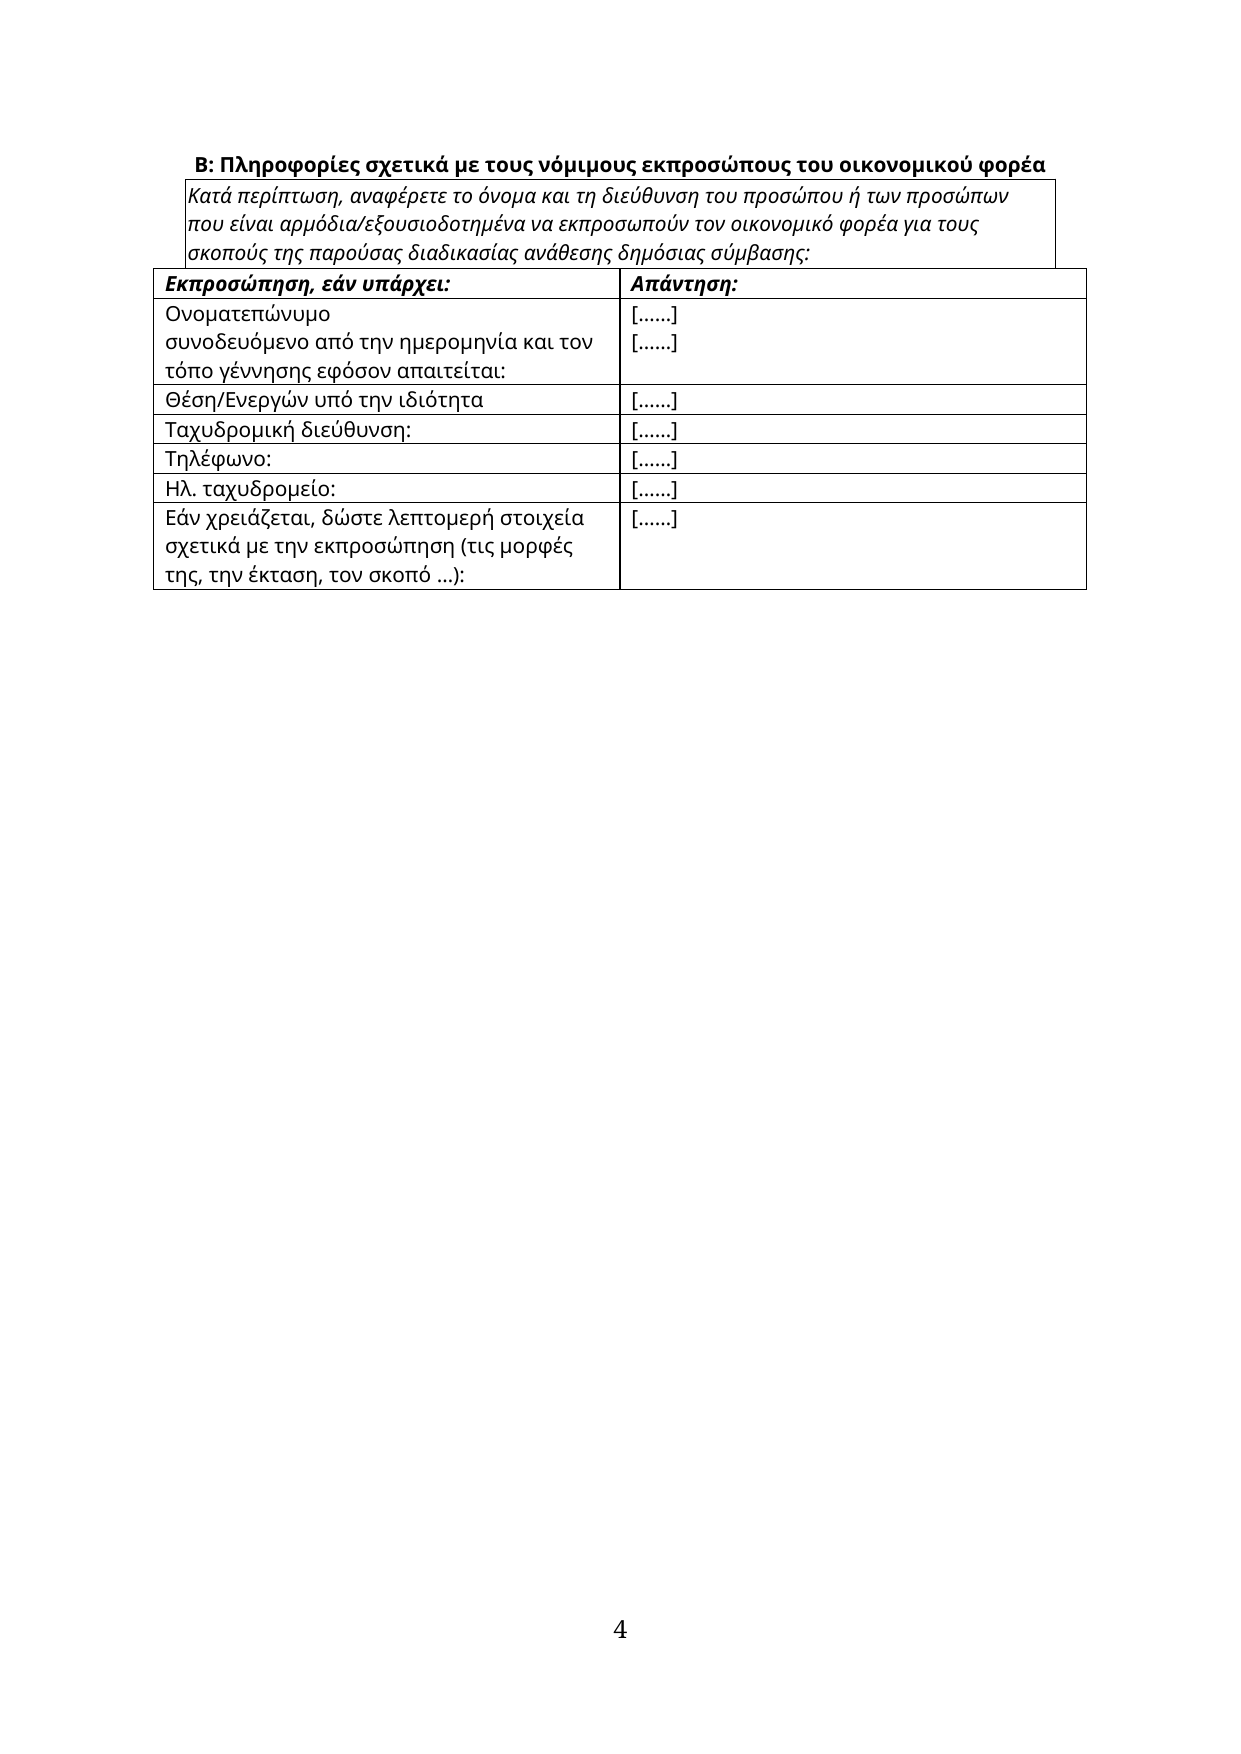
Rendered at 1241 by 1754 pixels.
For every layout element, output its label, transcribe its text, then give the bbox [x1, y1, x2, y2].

table_header Απάντηση: [621, 269, 1086, 298]
table_cell Ονοματεπώνυμο συνοδευόμενο από την ημερομηνία και τον τόπο γέννησης εφόσον απαιτείται: [154, 299, 619, 384]
table_cell [……] [621, 503, 1086, 588]
table_cell Θέση/Ενεργών υπό την ιδιότητα [154, 385, 619, 414]
table_header Εκπροσώπηση, εάν υπάρχει: [154, 269, 619, 298]
table_cell Ταχυδρομική διεύθυνση: [154, 415, 619, 443]
text Κατά περίπτωση, αναφέρετε το όνομα και τη διεύθυνση του προσώπου ή των προσώπων που είναι αρμόδια/εξουσιοδοτημένα να εκπροσωπούν τον οικονομικό φορέα για τους σκοπούς της παρούσας διαδικασίας ανάθεσης δημόσιας σύμβασης: [186, 180, 1055, 268]
table_cell [……] [621, 415, 1086, 443]
table_cell [……] [621, 474, 1086, 502]
table_cell Ηλ. ταχυδρομείο: [154, 474, 619, 502]
table_cell Τηλέφωνο: [154, 444, 619, 473]
table_cell [……] [621, 385, 1086, 414]
table_cell [……] [621, 444, 1086, 473]
table_cell [……] [……] [621, 299, 1086, 384]
table_cell Εάν χρειάζεται, δώστε λεπτομερή στοιχεία σχετικά με την εκπροσώπηση (τις μορφές της, την έκταση, τον σκοπό …): [154, 503, 619, 588]
text Β: Πληροφορίες σχετικά με τους νόμιμους εκπροσώπους του οικονομικού φορέα [187, 150, 1053, 178]
